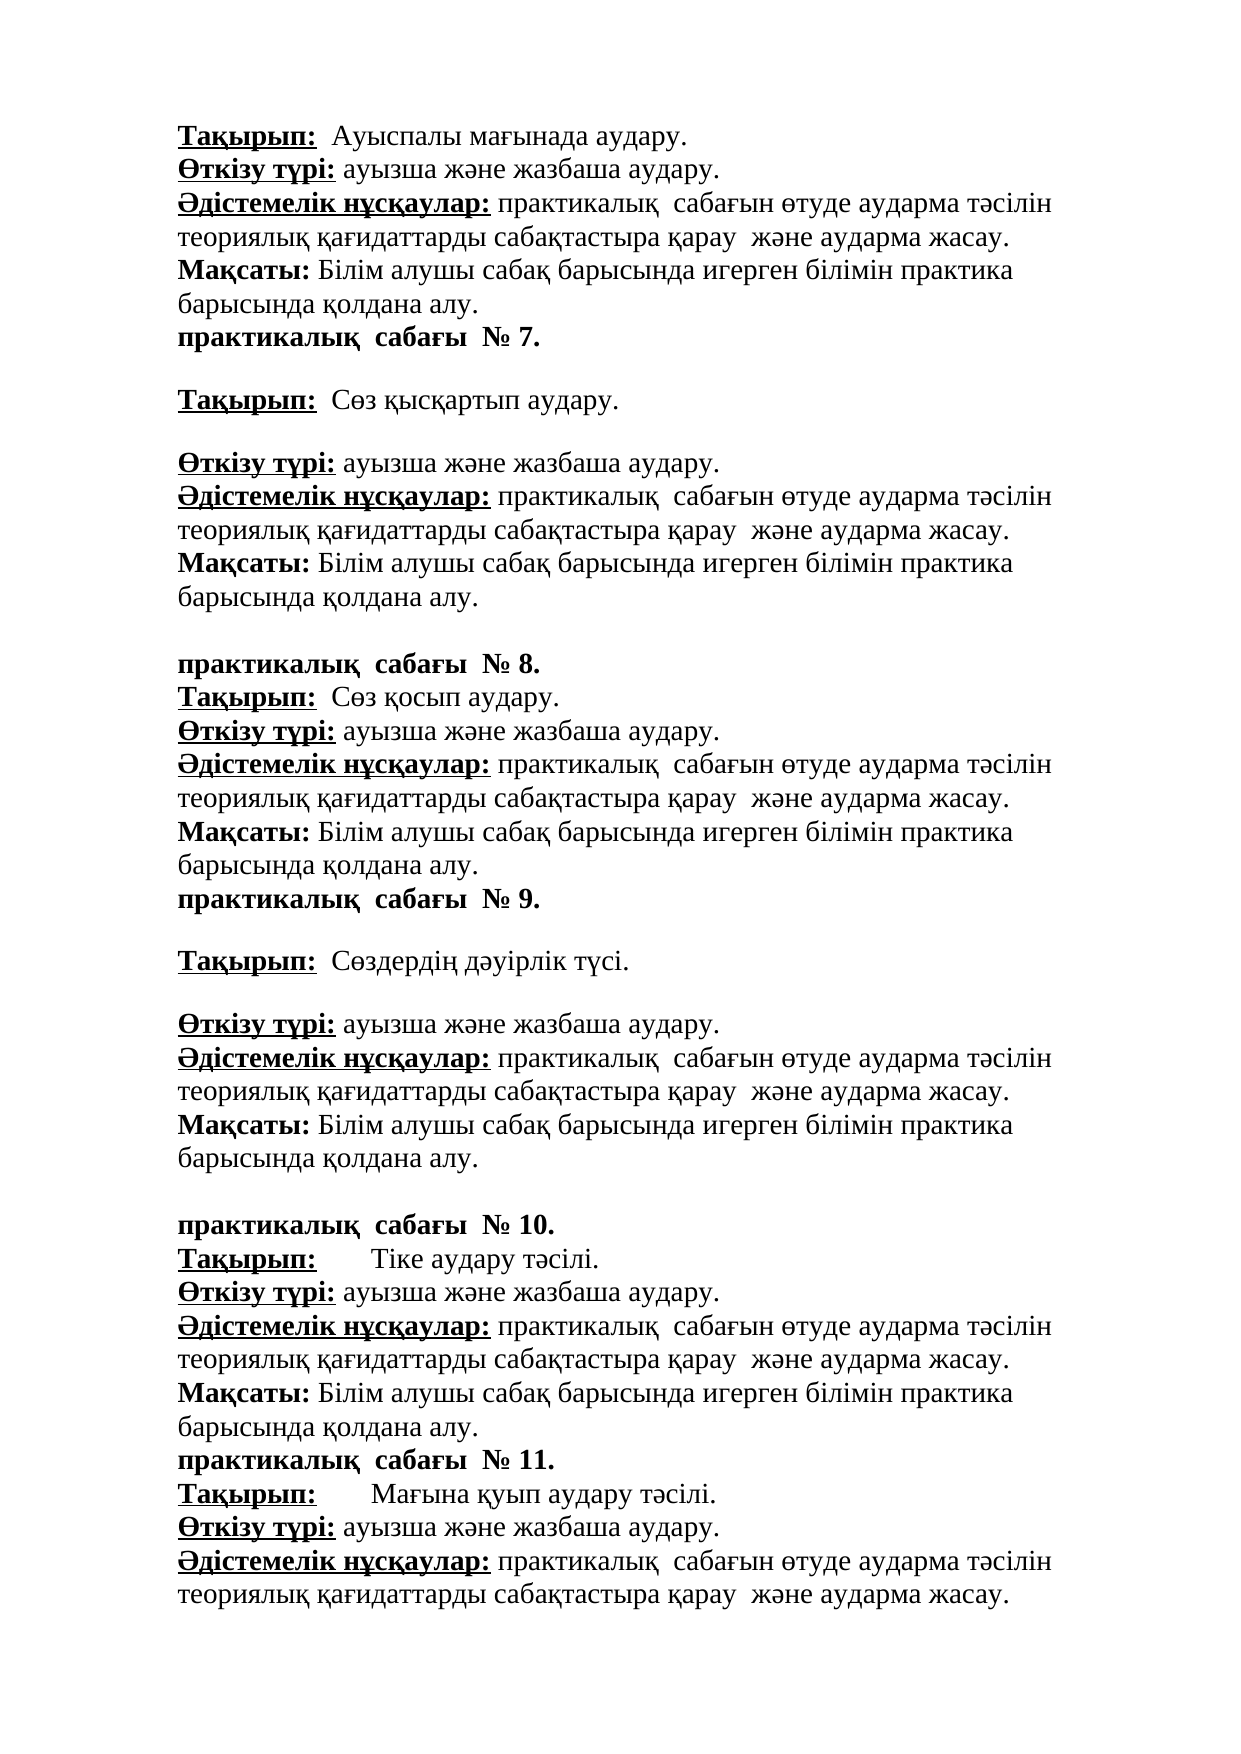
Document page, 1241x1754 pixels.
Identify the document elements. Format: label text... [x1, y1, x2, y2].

text Мақсаты: Білім алушы сабақ барысында игерген білімін практика барысында қолдана алу. [177, 252, 1152, 319]
text Тақырып: Сөз қысқартып аудару. [177, 382, 1152, 416]
text Өткізу түрі: ауызша және жазбаша аудару. [177, 445, 1152, 478]
text Өткізу түрі: ауызша және жазбаша аудару. [177, 713, 1152, 747]
text Әдістемелік нұсқаулар: практикалық сабағын өтуде аударма тәсілін теориялық қағидаттарды сабақтастыра қарау және аударма жасау. [177, 1543, 1152, 1610]
text Тақырып: Ауыспалы мағынада аудару. [177, 118, 1152, 152]
text практикалық сабағы № 9. [177, 881, 1152, 914]
text Мақсаты: Білім алушы сабақ барысында игерген білімін практика барысында қолдана алу. [177, 1375, 1152, 1442]
text Әдістемелік нұсқаулар: практикалық сабағын өтуде аударма тәсілін теориялық қағидаттарды сабақтастыра қарау және аударма жасау. [177, 1040, 1152, 1107]
text Тақырып: Сөздердің дәуірлік түсі. [177, 943, 1152, 977]
text Әдістемелік нұсқаулар: практикалық сабағын өтуде аударма тәсілін теориялық қағидаттарды сабақтастыра қарау және аударма жасау. [177, 1308, 1152, 1375]
text Тақырып: Тіке аудару тәсілі. [177, 1241, 1152, 1274]
text практикалық сабағы № 8. [177, 646, 1152, 679]
text Өткізу түрі: ауызша және жазбаша аудару. [177, 1274, 1152, 1308]
text Әдістемелік нұсқаулар: практикалық сабағын өтуде аударма тәсілін теориялық қағидаттарды сабақтастыра қарау және аударма жасау. [177, 747, 1152, 814]
text Тақырып: Сөз қосып аудару. [177, 679, 1152, 713]
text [177, 1509, 1152, 1543]
text Мақсаты: Білім алушы сабақ барысында игерген білімін практика барысында қолдана алу. [177, 814, 1152, 881]
text практикалық сабағы № 7. [177, 319, 1152, 353]
text Тақырып: Мағына қуып аудару тәсілі. [177, 1476, 1152, 1509]
text Өткізу түрі: ауызша және жазбаша аудару. [177, 152, 1152, 185]
text Әдістемелік нұсқаулар: практикалық сабағын өтуде аударма тәсілін теориялық қағидаттарды сабақтастыра қарау және аударма жасау. [177, 478, 1152, 545]
text Мақсаты: Білім алушы сабақ барысында игерген білімін практика барысында қолдана алу. [177, 1107, 1152, 1174]
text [177, 185, 1152, 252]
text Мақсаты: Білім алушы сабақ барысында игерген білімін практика барысында қолдана алу. [177, 545, 1152, 612]
text практикалық сабағы № 11. [177, 1442, 1152, 1476]
text практикалық сабағы № 10. [177, 1207, 1152, 1241]
text Өткізу түрі: ауызша және жазбаша аудару. [177, 1006, 1152, 1040]
